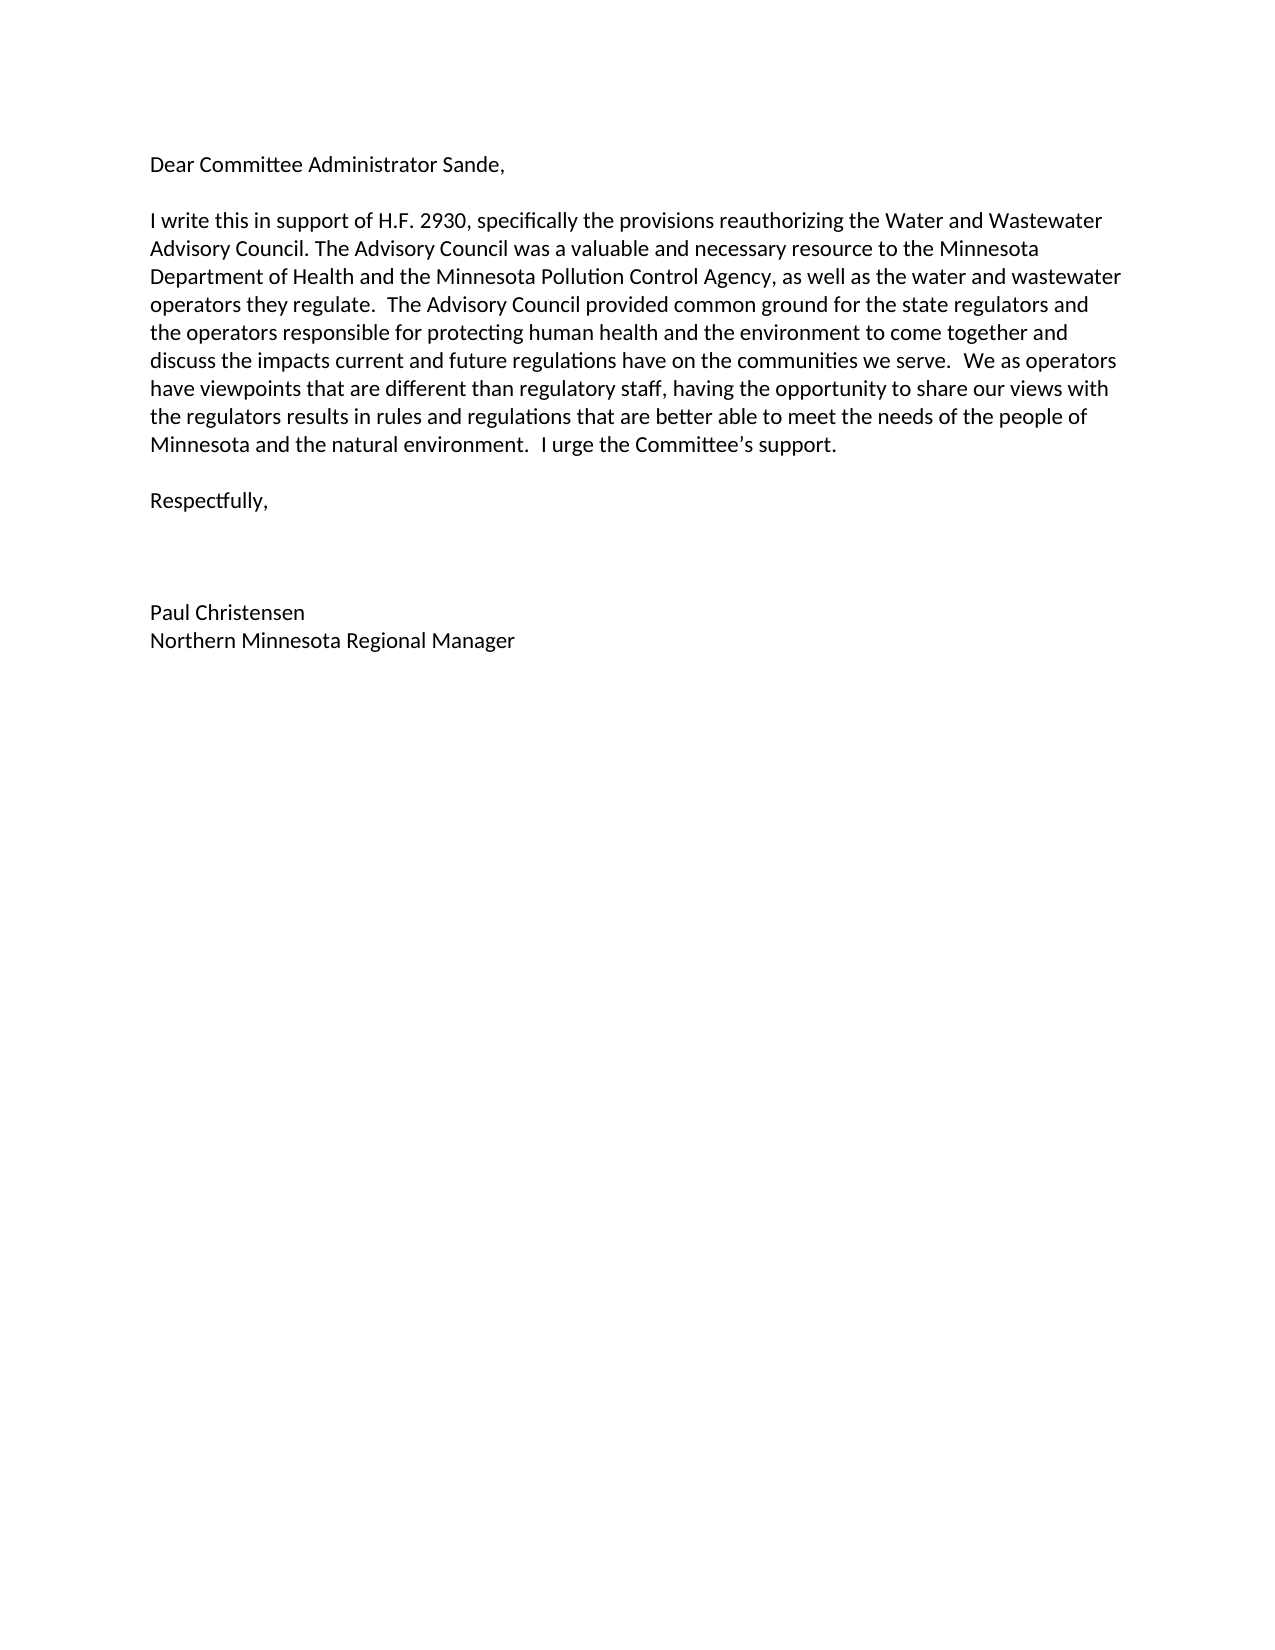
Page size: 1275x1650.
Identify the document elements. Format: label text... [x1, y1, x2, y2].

text Northern Minnesota Regional Manager [150, 626, 1125, 654]
text Dear Committee Administrator Sande, [150, 150, 1125, 178]
text I write this in support of H.F. 2930, specifically the provisions reauthorizing the Water and Wastewater Advisory Council. The Advisory Council was a valuable and necessary resource to the Minnesota Department of Health and the Minnesota Pollution Control Agency, as well as the water and wastewater operators they regulate. The Advisory Council provided common ground for the state regulators and the operators responsible for protecting human health and the environment to come together and discuss the impacts current and future regulations have on the communities we serve. We as operators have viewpoints that are different than regulatory staff, having the opportunity to share our views with the regulators results in rules and regulations that are better able to meet the needs of the people of Minnesota and the natural environment. I urge the Committee’s support. [150, 206, 1125, 458]
text Paul Christensen [150, 598, 1125, 626]
text Respectfully, [150, 486, 1125, 514]
